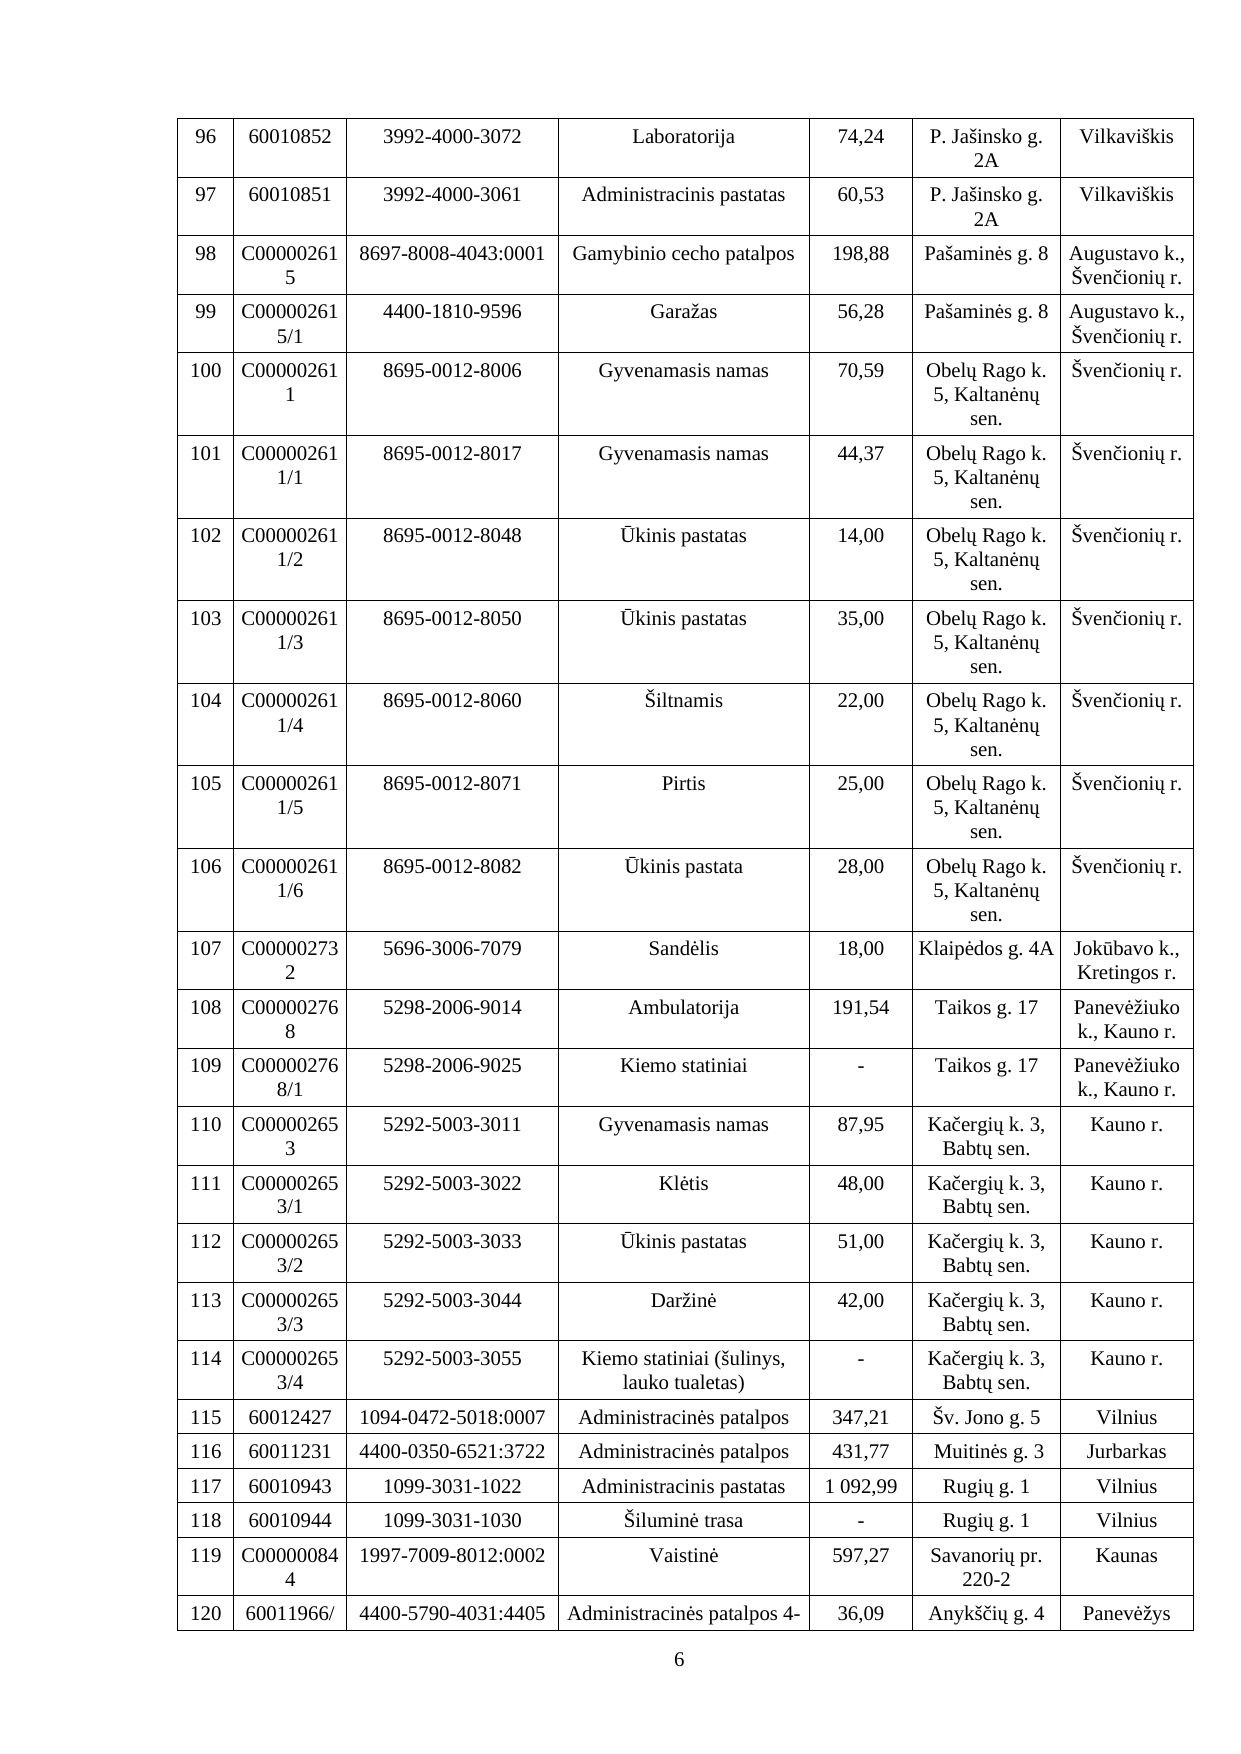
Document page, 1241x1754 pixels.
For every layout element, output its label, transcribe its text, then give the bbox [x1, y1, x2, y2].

table_cell Sandėlis [559, 932, 809, 989]
table_cell 113 [178, 1283, 233, 1340]
table_cell Švenčionių r. [1061, 601, 1193, 683]
table_cell Ambulatorija [559, 990, 809, 1048]
table_cell C000002615 [234, 236, 346, 294]
table_cell 5298-2006-9025 [347, 1049, 558, 1106]
table_cell Kačergių k. 3, Babtų sen. [913, 1283, 1060, 1340]
table_cell 60010852 [234, 119, 346, 177]
table_cell Kaunas [1061, 1538, 1193, 1595]
table_cell 8695-0012-8017 [347, 436, 558, 517]
table_cell C000002611 [234, 353, 346, 435]
table_cell Panevėžys [1061, 1596, 1193, 1630]
table_cell Vilkaviškis [1061, 178, 1193, 235]
table_cell 8695-0012-8048 [347, 519, 558, 600]
table_cell Rugių g. 1 [913, 1469, 1060, 1502]
table_cell 107 [178, 932, 233, 989]
table_cell 100 [178, 353, 233, 435]
table_cell C000002653 [234, 1107, 346, 1165]
table_cell C000002611/6 [234, 849, 346, 931]
table_cell Kačergių k. 3, Babtų sen. [913, 1224, 1060, 1282]
table_cell 108 [178, 990, 233, 1048]
table_cell Jokūbavo k., Kretingos r. [1061, 932, 1193, 989]
table_cell 104 [178, 684, 233, 765]
table_cell 191,54 [810, 990, 912, 1048]
table_cell C000002653/1 [234, 1166, 346, 1223]
table_cell 3992-4000-3061 [347, 178, 558, 235]
table_cell Obelų Rago k. 5, Kaltanėnų sen. [913, 519, 1060, 600]
table_cell 5292-5003-3011 [347, 1107, 558, 1165]
table_cell 347,21 [810, 1400, 912, 1433]
table_cell Muitinės g. 3 [913, 1434, 1060, 1468]
table_cell Švenčionių r. [1061, 684, 1193, 765]
table_cell C000002611/4 [234, 684, 346, 765]
table_cell Vaistinė [559, 1538, 809, 1595]
table_cell 99 [178, 295, 233, 352]
table_cell Kauno r. [1061, 1341, 1193, 1399]
table_cell C000002653/3 [234, 1283, 346, 1340]
table_cell 5292-5003-3033 [347, 1224, 558, 1282]
table_cell C000002611/5 [234, 766, 346, 848]
table_cell Ūkinis pastatas [559, 601, 809, 683]
table_cell 51,00 [810, 1224, 912, 1282]
table_cell 60010851 [234, 178, 346, 235]
table_cell C000002611/3 [234, 601, 346, 683]
table_cell Kiemo statiniai (šulinys, lauko tualetas) [559, 1341, 809, 1399]
table_cell Savanorių pr. 220-2 [913, 1538, 1060, 1595]
table_cell Kiemo statiniai [559, 1049, 809, 1106]
table_cell Švenčionių r. [1061, 519, 1193, 600]
table_cell Pirtis [559, 766, 809, 848]
table_cell Jurbarkas [1061, 1434, 1193, 1468]
table_cell Ūkinis pastata [559, 849, 809, 931]
table_cell Vilnius [1061, 1469, 1193, 1502]
table_cell 56,28 [810, 295, 912, 352]
table_cell Garažas [559, 295, 809, 352]
table_cell Taikos g. 17 [913, 1049, 1060, 1106]
table_cell Obelų Rago k. 5, Kaltanėnų sen. [913, 684, 1060, 765]
table_cell 1997-7009-8012:0002 [347, 1538, 558, 1595]
table_cell Švenčionių r. [1061, 766, 1193, 848]
table_cell 35,00 [810, 601, 912, 683]
table_cell 98 [178, 236, 233, 294]
table_cell 8695-0012-8006 [347, 353, 558, 435]
table_cell C000002653/2 [234, 1224, 346, 1282]
table_cell Pašaminės g. 8 [913, 236, 1060, 294]
table_cell Administracinės patalpos [559, 1434, 809, 1468]
table_cell Obelų Rago k. 5, Kaltanėnų sen. [913, 436, 1060, 517]
table_cell - [810, 1503, 912, 1537]
table_cell 115 [178, 1400, 233, 1433]
table_cell 110 [178, 1107, 233, 1165]
table_cell 112 [178, 1224, 233, 1282]
table_cell Obelų Rago k. 5, Kaltanėnų sen. [913, 601, 1060, 683]
table_cell 25,00 [810, 766, 912, 848]
table_cell 5292-5003-3055 [347, 1341, 558, 1399]
table_cell 431,77 [810, 1434, 912, 1468]
table_cell 101 [178, 436, 233, 517]
table_cell Vilkaviškis [1061, 119, 1193, 177]
table_cell 8697-8008-4043:0001 [347, 236, 558, 294]
table_cell 48,00 [810, 1166, 912, 1223]
table_cell 8695-0012-8071 [347, 766, 558, 848]
table_cell 8695-0012-8050 [347, 601, 558, 683]
table_cell 42,00 [810, 1283, 912, 1340]
table_cell 119 [178, 1538, 233, 1595]
table_cell - [810, 1341, 912, 1399]
table_cell Klėtis [559, 1166, 809, 1223]
table_cell Vilnius [1061, 1503, 1193, 1537]
table_cell 87,95 [810, 1107, 912, 1165]
table_cell 36,09 [810, 1596, 912, 1630]
table_cell Pašaminės g. 8 [913, 295, 1060, 352]
table_cell 5298-2006-9014 [347, 990, 558, 1048]
table_cell 14,00 [810, 519, 912, 600]
table_cell Švenčionių r. [1061, 436, 1193, 517]
table_cell 114 [178, 1341, 233, 1399]
table_cell 1 092,99 [810, 1469, 912, 1502]
table_cell 120 [178, 1596, 233, 1630]
table_cell 4400-5790-4031:4405 [347, 1596, 558, 1630]
table_cell Panevėžiuko k., Kauno r. [1061, 990, 1193, 1048]
table_cell Anykščių g. 4 [913, 1596, 1060, 1630]
table_cell Laboratorija [559, 119, 809, 177]
table_cell 103 [178, 601, 233, 683]
table_cell 4400-0350-6521:3722 [347, 1434, 558, 1468]
table_cell C000002768 [234, 990, 346, 1048]
table_cell 60011231 [234, 1434, 346, 1468]
table_cell C000002653/4 [234, 1341, 346, 1399]
table_cell P. Jašinsko g. 2A [913, 178, 1060, 235]
table_cell Obelų Rago k. 5, Kaltanėnų sen. [913, 353, 1060, 435]
table_cell 60,53 [810, 178, 912, 235]
table_cell Ūkinis pastatas [559, 1224, 809, 1282]
table_cell Gyvenamasis namas [559, 353, 809, 435]
table_cell 5696-3006-7079 [347, 932, 558, 989]
table_cell 3992-4000-3072 [347, 119, 558, 177]
table_cell Švenčionių r. [1061, 849, 1193, 931]
table_cell Kauno r. [1061, 1224, 1193, 1282]
table_cell 60010944 [234, 1503, 346, 1537]
table_cell Taikos g. 17 [913, 990, 1060, 1048]
table_cell 198,88 [810, 236, 912, 294]
table_cell 597,27 [810, 1538, 912, 1595]
table_cell 97 [178, 178, 233, 235]
table_cell C000002615/1 [234, 295, 346, 352]
table_cell Panevėžiuko k., Kauno r. [1061, 1049, 1193, 1106]
table_cell Administracinis pastatas [559, 1469, 809, 1502]
table_cell 5292-5003-3044 [347, 1283, 558, 1340]
table_cell C000002732 [234, 932, 346, 989]
table_cell Rugių g. 1 [913, 1503, 1060, 1537]
table_cell 117 [178, 1469, 233, 1502]
table_cell Kauno r. [1061, 1283, 1193, 1340]
table_cell C000002611/1 [234, 436, 346, 517]
table_cell Kačergių k. 3, Babtų sen. [913, 1341, 1060, 1399]
table_cell 1094-0472-5018:0007 [347, 1400, 558, 1433]
table_cell Obelų Rago k. 5, Kaltanėnų sen. [913, 849, 1060, 931]
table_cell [559, 1596, 809, 1630]
table_cell Administracinės patalpos [559, 1400, 809, 1433]
table_cell Vilnius [1061, 1400, 1193, 1433]
table_cell Šv. Jono g. 5 [913, 1400, 1060, 1433]
table_cell 74,24 [810, 119, 912, 177]
table_cell C000002611/2 [234, 519, 346, 600]
table_cell 28,00 [810, 849, 912, 931]
table_cell Gyvenamasis namas [559, 436, 809, 517]
table_cell Kačergių k. 3, Babtų sen. [913, 1166, 1060, 1223]
table_cell 118 [178, 1503, 233, 1537]
table_cell Kačergių k. 3, Babtų sen. [913, 1107, 1060, 1165]
table_cell 111 [178, 1166, 233, 1223]
table_cell 60012427 [234, 1400, 346, 1433]
table_cell 60010943 [234, 1469, 346, 1502]
table_cell Obelų Rago k. 5, Kaltanėnų sen. [913, 766, 1060, 848]
table_cell 1099-3031-1030 [347, 1503, 558, 1537]
table_cell Šiltnamis [559, 684, 809, 765]
table_cell 102 [178, 519, 233, 600]
table_cell Daržinė [559, 1283, 809, 1340]
table_cell 105 [178, 766, 233, 848]
table_cell 1099-3031-1022 [347, 1469, 558, 1502]
table_cell 70,59 [810, 353, 912, 435]
table_cell - [810, 1049, 912, 1106]
table_cell C000000844 [234, 1538, 346, 1595]
table_cell Švenčionių r. [1061, 353, 1193, 435]
table_cell 96 [178, 119, 233, 177]
table_cell Ūkinis pastatas [559, 519, 809, 600]
table_cell 44,37 [810, 436, 912, 517]
table_cell Gyvenamasis namas [559, 1107, 809, 1165]
table_cell 5292-5003-3022 [347, 1166, 558, 1223]
table_cell Kauno r. [1061, 1166, 1193, 1223]
table_cell Klaipėdos g. 4A [913, 932, 1060, 989]
table_cell 106 [178, 849, 233, 931]
table_cell 8695-0012-8060 [347, 684, 558, 765]
table_cell 18,00 [810, 932, 912, 989]
table_cell 22,00 [810, 684, 912, 765]
table_cell Augustavo k., Švenčionių r. [1061, 295, 1193, 352]
table_cell Šiluminė trasa [559, 1503, 809, 1537]
table_cell Augustavo k., Švenčionių r. [1061, 236, 1193, 294]
table_cell Administracinis pastatas [559, 178, 809, 235]
table_cell P. Jašinsko g. 2A [913, 119, 1060, 177]
table_cell 8695-0012-8082 [347, 849, 558, 931]
table_cell 109 [178, 1049, 233, 1106]
table_cell 60011966/N/1 [234, 1596, 346, 1630]
table_cell C000002768/1 [234, 1049, 346, 1106]
table_cell 116 [178, 1434, 233, 1468]
table_cell 4400-1810-9596 [347, 295, 558, 352]
table_cell Kauno r. [1061, 1107, 1193, 1165]
table_cell Gamybinio cecho patalpos [559, 236, 809, 294]
